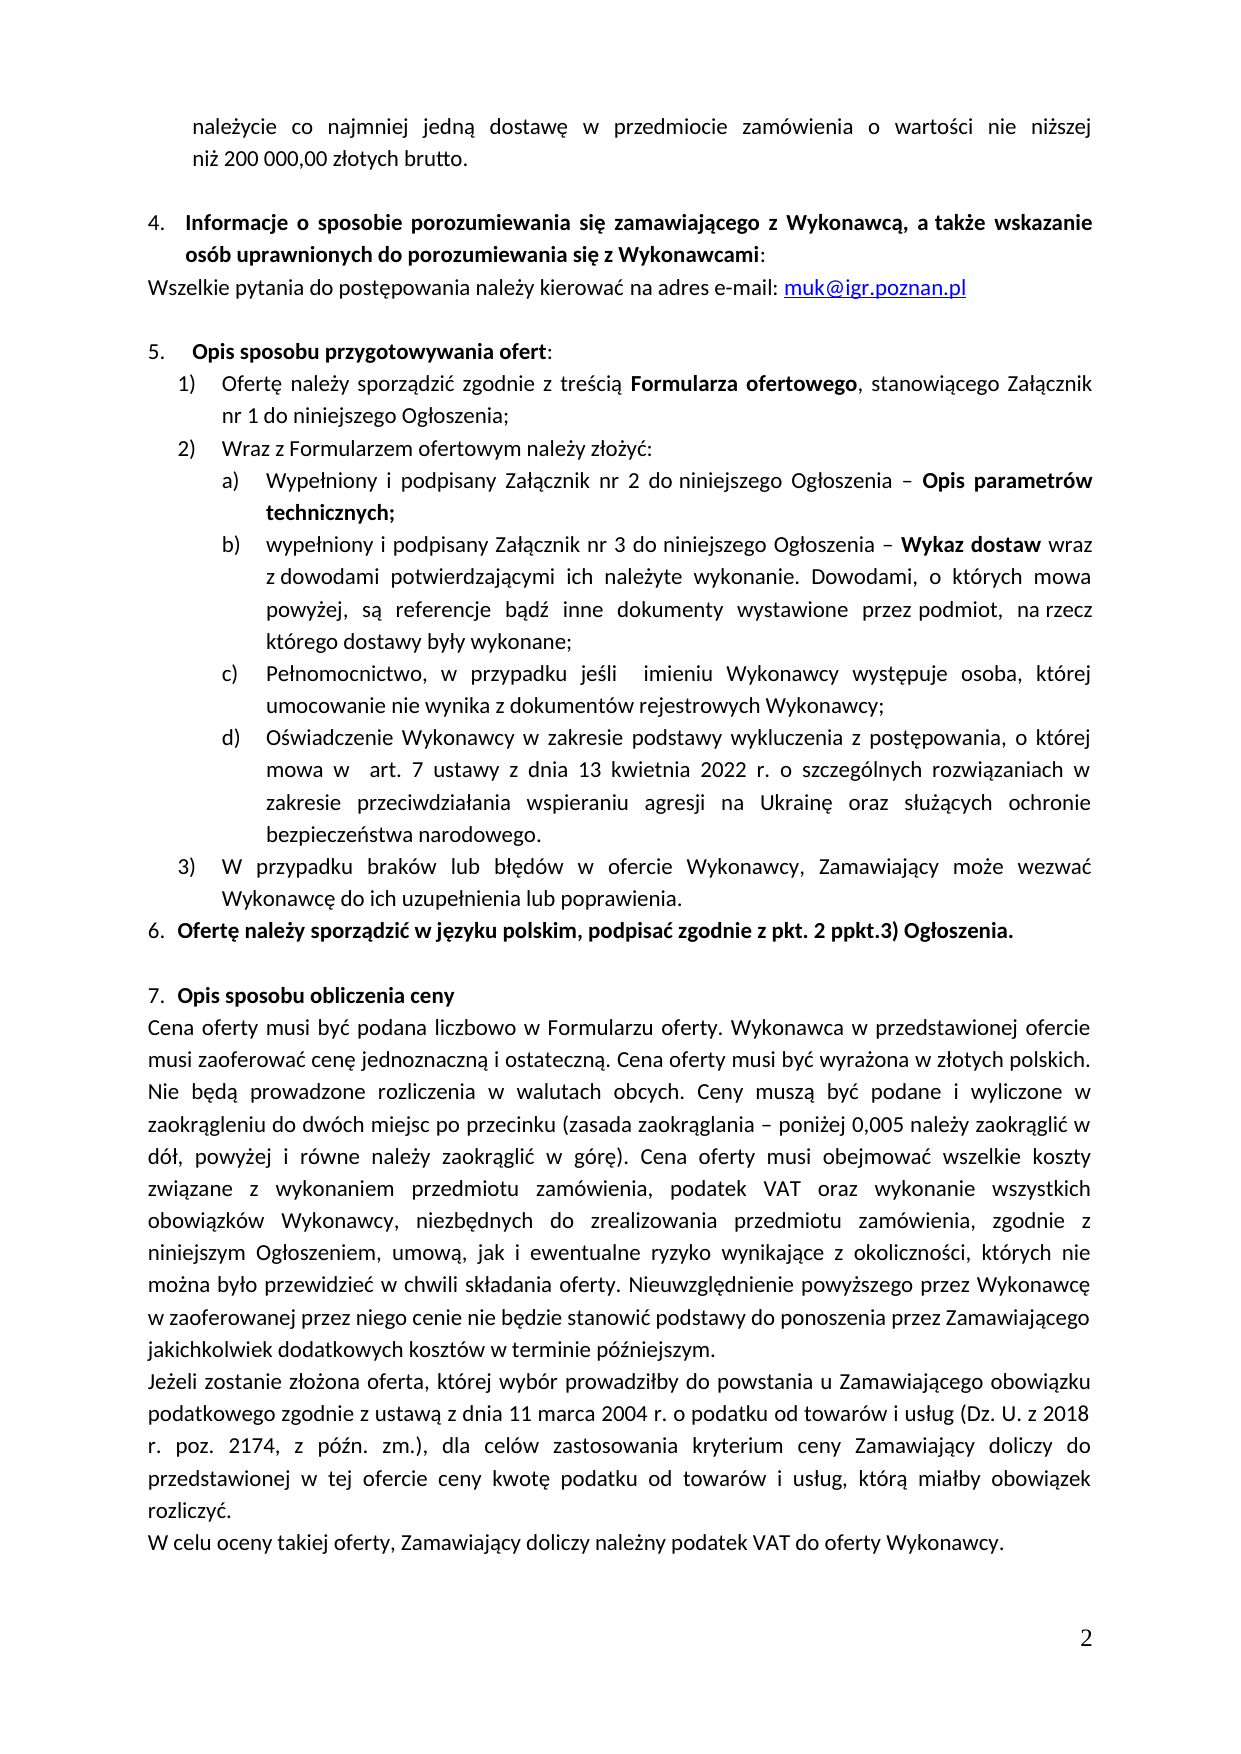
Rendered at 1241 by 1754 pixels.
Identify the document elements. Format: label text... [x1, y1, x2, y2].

list wypełniony i podpisany Załącznik nr 3 do niniejszego Ogłoszenia – Wykaz dostaw wraz z dowodami potwierdzającymi ich należyte wykonanie. Dowodami, o których mowa powyżej, są referencje bądź inne dokumenty wystawione przez podmiot, na rzecz którego dostawy były wykonane; [222, 530, 1092, 655]
list Wraz z Formularzem ofertowym należy złożyć: [177, 434, 1092, 462]
list Ofertę należy sporządzić w języku polskim, podpisać zgodnie z pkt. 2 ppkt.3) Ogłoszenia. [148, 917, 1092, 944]
list Informacje o sposobie porozumiewania się zamawiającego z Wykonawcą, a także wskazanie osób uprawnionych do porozumiewania się z Wykonawcami: [148, 208, 1092, 269]
list Oświadczenie Wykonawcy w zakresie podstawy wykluczenia z postępowania, o której mowa w art. 7 ustawy z dnia 13 kwietnia 2022 r. o szczególnych rozwiązaniach w zakresie przeciwdziałania wspieraniu agresji na Ukrainę oraz służących ochronie bezpieczeństwa narodowego. [222, 723, 1092, 848]
list Opis sposobu obliczenia ceny [148, 981, 1092, 1009]
text jakichkolwiek dodatkowych kosztów w terminie późniejszym. [148, 1335, 1092, 1363]
list Pełnomocnictwo, w przypadku jeśli imieniu Wykonawcy występuje osoba, której umocowanie nie wynika z dokumentów rejestrowych Wykonawcy; [222, 659, 1092, 719]
text Cena oferty musi być podana liczbowo w Formularzu oferty. Wykonawca w przedstawionej ofercie musi zaoferować cenę jednoznaczną i ostateczną. Cena oferty musi być wyrażona w złotych polskich. Nie będą prowadzone rozliczenia w walutach obcych. Ceny muszą być podane i wyliczone w zaokrągleniu do dwóch miejsc po przecinku (zasada zaokrąglania – poniżej 0,005 należy zaokrąglić w dół, powyżej i równe należy zaokrąglić w górę). Cena oferty musi obejmować wszelkie koszty związane z wykonaniem przedmiotu zamówienia, podatek VAT oraz wykonanie wszystkich obowiązków Wykonawcy, niezbędnych do zrealizowania przedmiotu zamówienia, zgodnie z niniejszym Ogłoszeniem, umową, jak i ewentualne ryzyko wynikające z okoliczności, których nie można było przewidzieć w chwili składania oferty. Nieuwzględnienie powyższego przez Wykonawcę w zaoferowanej przez niego cenie nie będzie stanowić podstawy do ponoszenia przez Zamawiającego [148, 1013, 1092, 1331]
list W przypadku braków lub błędów w ofercie Wykonawcy, Zamawiający może wezwać Wykonawcę do ich uzupełnienia lub poprawienia. [177, 852, 1092, 912]
list Opis sposobu przygotowywania ofert: [148, 337, 1092, 365]
text Jeżeli zostanie złożona oferta, której wybór prowadziłby do powstania u Zamawiającego obowiązku podatkowego zgodnie z ustawą z dnia 11 marca 2004 r. o podatku od towarów i usług (Dz. U. z 2018 r. poz. 2174, z późn. zm.), dla celów zastosowania kryterium ceny Zamawiający doliczy do przedstawionej w tej ofercie ceny kwotę podatku od towarów i usług, którą miałby obowiązek rozliczyć. [148, 1367, 1092, 1524]
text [192, 112, 1092, 172]
list Ofertę należy sporządzić zgodnie z treścią Formularza ofertowego, stanowiącego Załącznik nr 1 do niniejszego Ogłoszenia; [177, 369, 1092, 429]
text Wszelkie pytania do postępowania należy kierować na adres e-mail: muk@igr.poznan.pl [148, 273, 1092, 301]
text W celu oceny takiej oferty, Zamawiający doliczy należny podatek VAT do oferty Wykonawcy. [148, 1528, 1092, 1556]
list Wypełniony i podpisany Załącznik nr 2 do niniejszego Ogłoszenia – Opis parametrów technicznych; [222, 466, 1092, 526]
